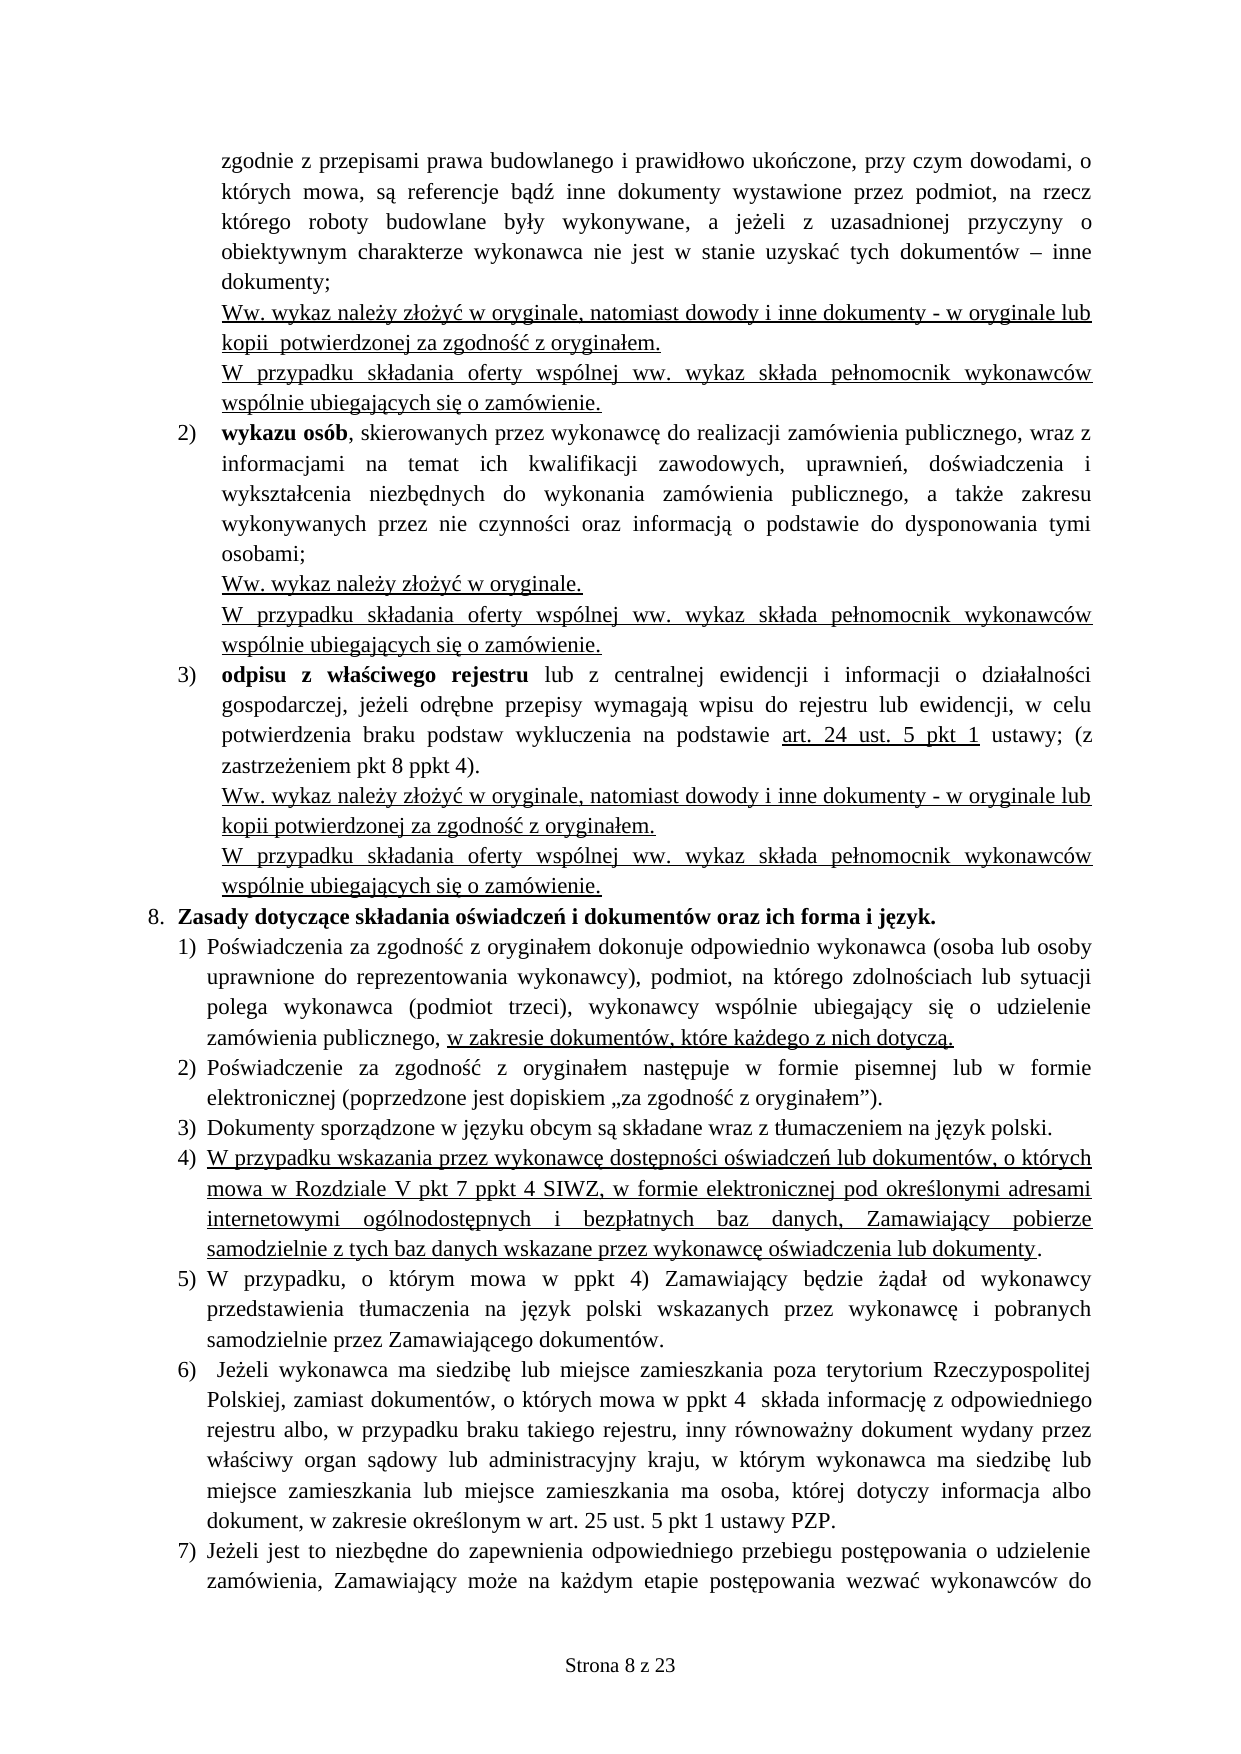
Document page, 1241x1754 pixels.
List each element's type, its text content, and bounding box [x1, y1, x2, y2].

list W przypadku składania oferty wspólnej ww. wykaz składa pełnomocnik wykonawców wspólnie ubiegających się o zamówienie. [221, 383, 1093, 416]
list Ww. wykaz należy złożyć w oryginale. [221, 571, 1093, 597]
list W przypadku składania oferty wspólnej ww. wykaz składa pełnomocnik wykonawców wspólnie ubiegających się o zamówienie. [221, 359, 1093, 382]
list W przypadku składania oferty wspólnej ww. wykaz składa pełnomocnik wykonawców wspólnie ubiegających się o zamówienie. [221, 625, 1093, 657]
text Ww. wykaz należy złożyć w oryginale, natomiast dowody i inne dokumenty - w oryginale lub kopii potwierdzonej za zgodność z oryginałem. [221, 299, 1093, 355]
list W przypadku składania oferty wspólnej ww. wykaz składa pełnomocnik wykonawców wspólnie ubiegających się o zamówienie. [221, 866, 1093, 899]
list Jeżeli wykonawca ma siedzibę lub miejsce zamieszkania poza terytorium Rzeczypospolitej Polskiej, zamiast dokumentów, o których mowa w ppkt 4 składa informację z odpowiedniego rejestru albo, w przypadku braku takiego rejestru, inny równoważny dokument wydany przez właściwy organ sądowy lub administracyjny kraju, w którym wykonawca ma siedzibę lub miejsce zamieszkania lub miejsce zamieszkania ma osoba, której dotyczy informacja albo dokument, w zakresie określonym w art. 25 ust. 5 pkt 1 ustawy PZP. [177, 1356, 1093, 1533]
list Poświadczenie za zgodność z oryginałem następuje w formie pisemnej lub w formie elektronicznej (poprzedzone jest dopiskiem „za zgodność z oryginałem”). [177, 1054, 1093, 1110]
list odpisu z właściwego rejestru lub z centralnej ewidencji i informacji o działalności gospodarczej, jeżeli odrębne przepisy wymagają wpisu do rejestru lub ewidencji, w celu potwierdzenia braku podstaw wykluczenia na podstawie art. 24 ust. 5 pkt 1 ustawy; (z zastrzeżeniem pkt 8 ppkt 4). [177, 661, 1093, 778]
list W przypadku wskazania przez wykonawcę dostępności oświadczeń lub dokumentów, o których mowa w Rozdziale V pkt 7 ppkt 4 SIWZ, w formie elektronicznej pod określonymi adresami internetowymi ogólnodostępnych i bezpłatnych baz danych, Zamawiający pobierze samodzielnie z tych baz danych wskazane przez wykonawcę oświadczenia lub dokumenty. [177, 1144, 1093, 1261]
list W przypadku, o którym mowa w ppkt 4) Zamawiający będzie żądał od wykonawcy przedstawienia tłumaczenia na język polski wskazanych przez wykonawcę i pobranych samodzielnie przez Zamawiającego dokumentów. [177, 1265, 1093, 1352]
list Ww. wykaz należy złożyć w oryginale, natomiast dowody i inne dokumenty - w oryginale lub kopii potwierdzonej za zgodność z oryginałem. [221, 782, 1093, 838]
list W przypadku składania oferty wspólnej ww. wykaz składa pełnomocnik wykonawców wspólnie ubiegających się o zamówienie. [221, 842, 1093, 865]
list Poświadczenia za zgodność z oryginałem dokonuje odpowiednio wykonawca (osoba lub osoby uprawnione do reprezentowania wykonawcy), podmiot, na którego zdolnościach lub sytuacji polega wykonawca (podmiot trzeci), wykonawcy wspólnie ubiegający się o udzielenie zamówienia publicznego, w zakresie dokumentów, które każdego z nich dotyczą. [177, 933, 1093, 1050]
list Dokumenty sporządzone w języku obcym są składane wraz z tłumaczeniem na język polski. [177, 1114, 1093, 1141]
text 2) wykazu osób, skierowanych przez wykonawcę do realizacji zamówienia publicznego, wraz z informacjami na temat ich kwalifikacji zawodowych, uprawnień, doświadczenia i wykształcenia niezbędnych do wykonania zamówienia publicznego, a także zakresu wykonywanych przez nie czynności oraz informacją o podstawie do dysponowania tymi osobami; [177, 419, 1093, 567]
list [177, 1537, 1093, 1594]
list Zasady dotyczące składania oświadczeń i dokumentów oraz ich forma i język. [148, 903, 1093, 929]
list W przypadku składania oferty wspólnej ww. wykaz składa pełnomocnik wykonawców wspólnie ubiegających się o zamówienie. [221, 601, 1093, 624]
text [177, 148, 1093, 295]
